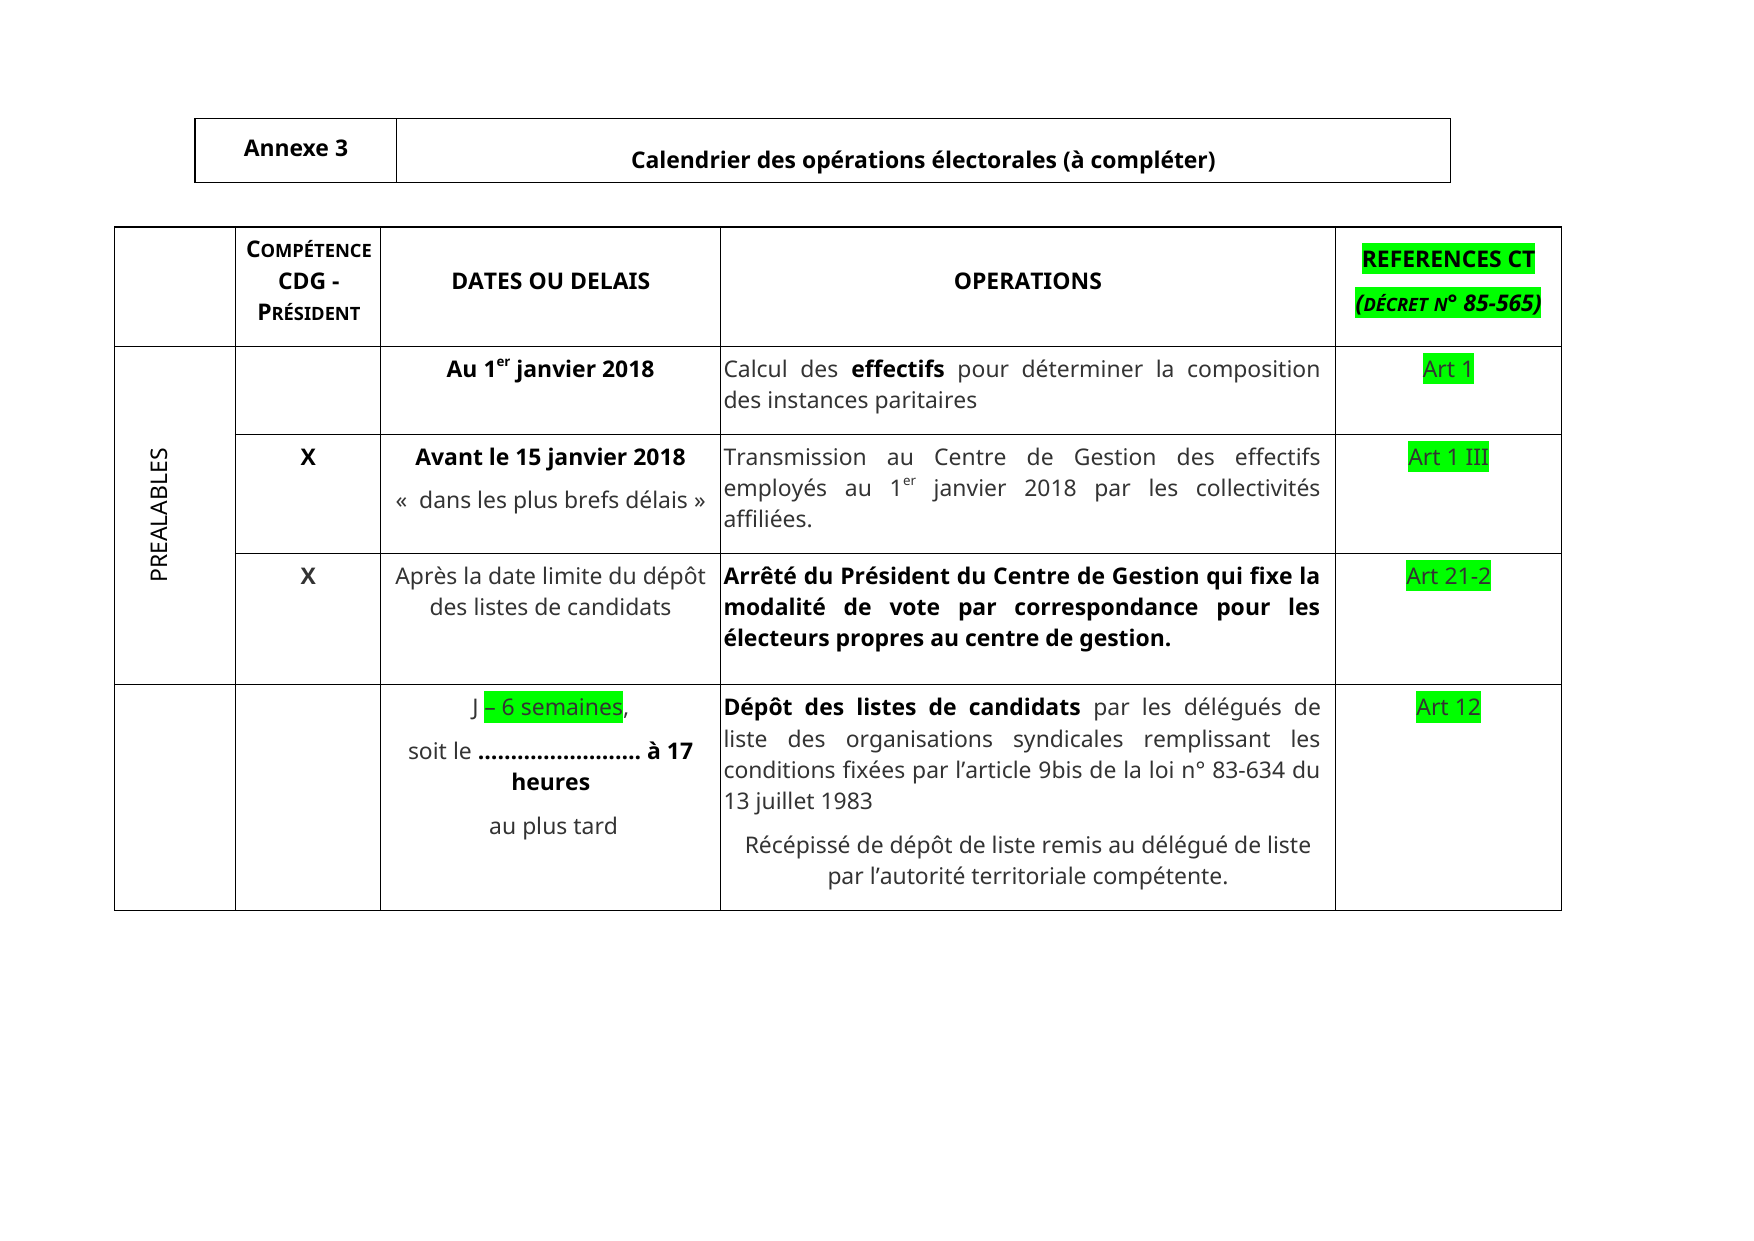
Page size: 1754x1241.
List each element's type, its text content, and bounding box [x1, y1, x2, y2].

table_cell J – 6 semaines, soit le ……………………. à 17 heures au plus tard [381, 685, 720, 910]
table_header Compétence CDG -Président [236, 228, 380, 346]
table_cell [236, 685, 380, 910]
table_cell Avant le 15 janvier 2018 « dans les plus brefs délais » [381, 435, 720, 553]
table_cell Dépôt des listes de candidats par les délégués de liste des organisations syndicales remplissant les conditions fixées par l’article 9bis de la loi n° 83-634 du 13 juillet 1983 Récépissé de dépôt de liste remis au délégué de liste par l’autorité territoriale compétente. [721, 685, 1335, 910]
table_cell Arrêté du Président du Centre de Gestion qui fixe la modalité de vote par correspondance pour les électeurs propres au centre de gestion. [721, 554, 1335, 684]
table_cell X [236, 435, 380, 553]
table_header REFERENCES CT (décret n° 85-565) [1336, 228, 1561, 346]
table_cell Art 12 [1336, 685, 1561, 910]
table_cell [236, 347, 380, 433]
table_cell Art 1 [1336, 347, 1561, 433]
table_cell X [236, 554, 380, 684]
table_cell Calcul des effectifs pour déterminer la composition des instances paritaires [721, 347, 1335, 433]
table_header DATES OU DELAIS [381, 228, 720, 346]
table_cell Art 1 III [1336, 435, 1561, 553]
table_cell Après la date limite du dépôt des listes de candidats [381, 554, 720, 684]
table_header [115, 228, 235, 346]
table_cell [115, 685, 235, 910]
table_header OPERATIONS [721, 228, 1335, 346]
table_cell Transmission au Centre de Gestion des effectifs employés au 1er janvier 2018 par les collectivités affiliées. [721, 435, 1335, 553]
table_header Annexe 3 [196, 119, 396, 182]
table_header Calendrier des opérations électorales (à compléter) [397, 119, 1450, 182]
table_cell Art 21-2 [1336, 554, 1561, 684]
table_cell PREALABLES [115, 347, 235, 684]
table_cell Au 1er janvier 2018 [381, 347, 720, 433]
